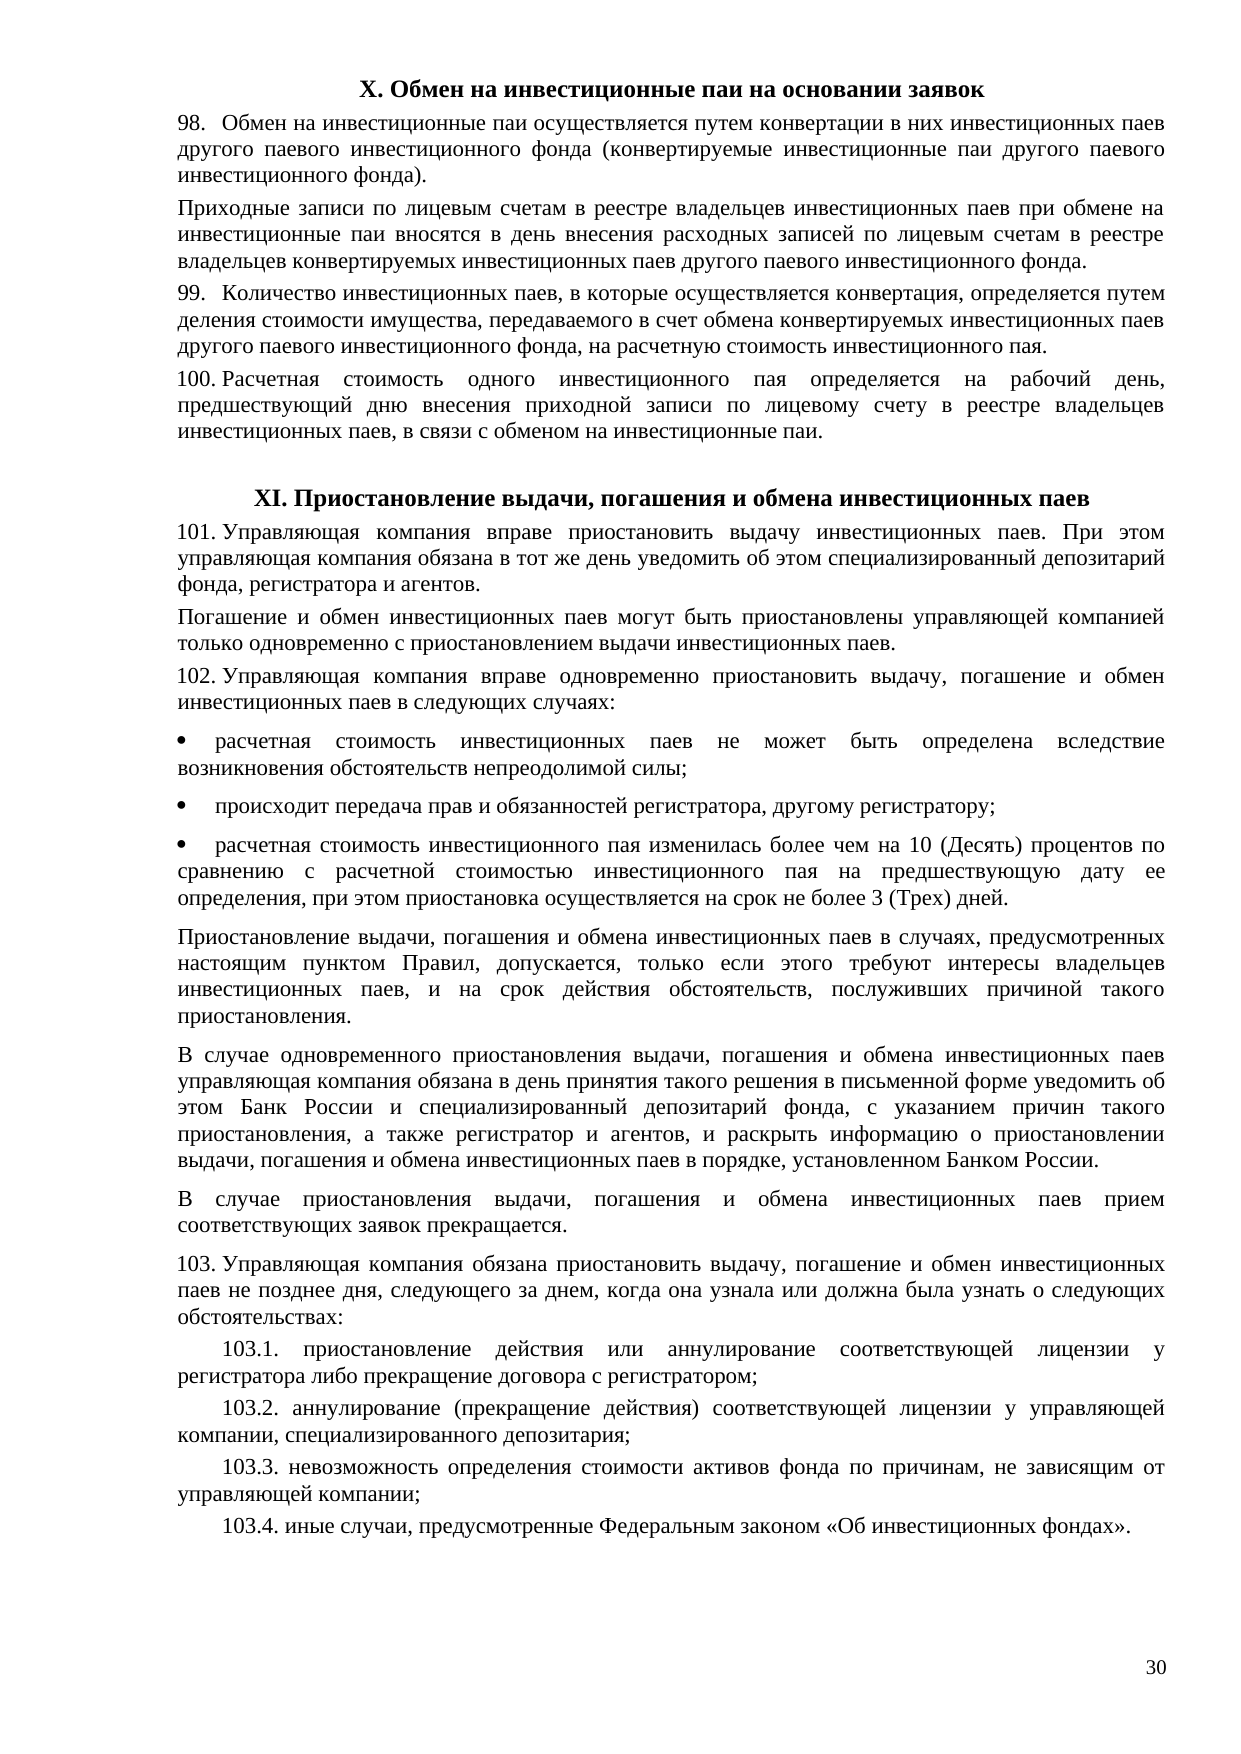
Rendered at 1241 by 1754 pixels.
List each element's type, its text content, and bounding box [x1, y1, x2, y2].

text 103.2. аннулирование (прекращение действия) соответствующей лицензии у управляющей компании, специализированного депозитария; [177, 1394, 1167, 1447]
list Управляющая компания вправе одновременно приостановить выдачу, погашение и обмен инвестиционных паев в следующих случаях: [176, 662, 1167, 715]
list Расчетная стоимость одного инвестиционного пая определяется на рабочий день, предшествующий дню внесения приходной записи по лицевому счету в реестре владельцев инвестиционных паев, в связи с обменом на инвестиционные паи. [176, 365, 1167, 444]
text X. Обмен на инвестиционные паи на основании заявок [177, 74, 1167, 103]
list расчетная стоимость инвестиционных паев не может быть определена вследствие возникновения обстоятельств непреодолимой силы; [177, 727, 1167, 780]
text Приходные записи по лицевым счетам в реестре владельцев инвестиционных паев при обмене на инвестиционные паи вносятся в день внесения расходных записей по лицевым счетам в реестре владельцев конвертируемых инвестиционных паев другого паевого инвестиционного фонда. [177, 194, 1167, 273]
text Приостановление выдачи, погашения и обмена инвестиционных паев в случаях, предусмотренных настоящим пунктом Правил, допускается, только если этого требуют интересы владельцев инвестиционных паев, и на срок действия обстоятельств, послуживших причиной такого приостановления. [177, 923, 1167, 1028]
list Управляющая компания обязана приостановить выдачу, погашение и обмен инвестиционных паев не позднее дня, следующего за днем, когда она узнала или должна была узнать о следующих обстоятельствах: [176, 1250, 1167, 1329]
text 103.1. приостановление действия или аннулирование соответствующей лицензии у регистратора либо прекращение договора с регистратором; [177, 1336, 1167, 1388]
text Погашение и обмен инвестиционных паев могут быть приостановлены управляющей компанией только одновременно с приостановлением выдачи инвестиционных паев. [177, 603, 1167, 656]
text В случае одновременного приостановления выдачи, погашения и обмена инвестиционных паев управляющая компания обязана в день принятия такого решения в письменной форме уведомить об этом Банк России и специализированный депозитарий фонда, с указанием причин такого приостановления, а также регистратор и агентов, и раскрыть информацию о приостановлении выдачи, погашения и обмена инвестиционных паев в порядке, установленном Банком России. [177, 1041, 1167, 1172]
list расчетная стоимость инвестиционного пая изменилась более чем на 10 (Десять) процентов по сравнению с расчетной стоимостью инвестиционного пая на предшествующую дату ее определения, при этом приостановка осуществляется на срок не более 3 (Трех) дней. [177, 831, 1167, 910]
list происходит передача прав и обязанностей регистратора, другому регистратору; [177, 792, 1167, 819]
list Управляющая компания вправе приостановить выдачу инвестиционных паев. При этом управляющая компания обязана в тот же день уведомить об этом специализированный депозитарий фонда, регистратора и агентов. [176, 518, 1167, 597]
list Обмен на инвестиционные паи осуществляется путем конвертации в них инвестиционных паев другого паевого инвестиционного фонда (конвертируемые инвестиционные паи другого паевого инвестиционного фонда). [177, 109, 1167, 188]
text 103.3. невозможность определения стоимости активов фонда по причинам, не зависящим от управляющей компании; [177, 1453, 1167, 1506]
text XI. Приостановление выдачи, погашения и обмена инвестиционных паев [177, 483, 1167, 511]
text 103.4. иные случаи, предусмотренные Федеральным законом «Об инвестиционных фондах». [177, 1512, 1167, 1539]
list Количество инвестиционных паев, в которые осуществляется конвертация, определяется путем деления стоимости имущества, передаваемого в счет обмена конвертируемых инвестиционных паев другого паевого инвестиционного фонда, на расчетную стоимость инвестиционного пая. [177, 279, 1167, 358]
text В случае приостановления выдачи, погашения и обмена инвестиционных паев прием соответствующих заявок прекращается. [177, 1185, 1167, 1238]
